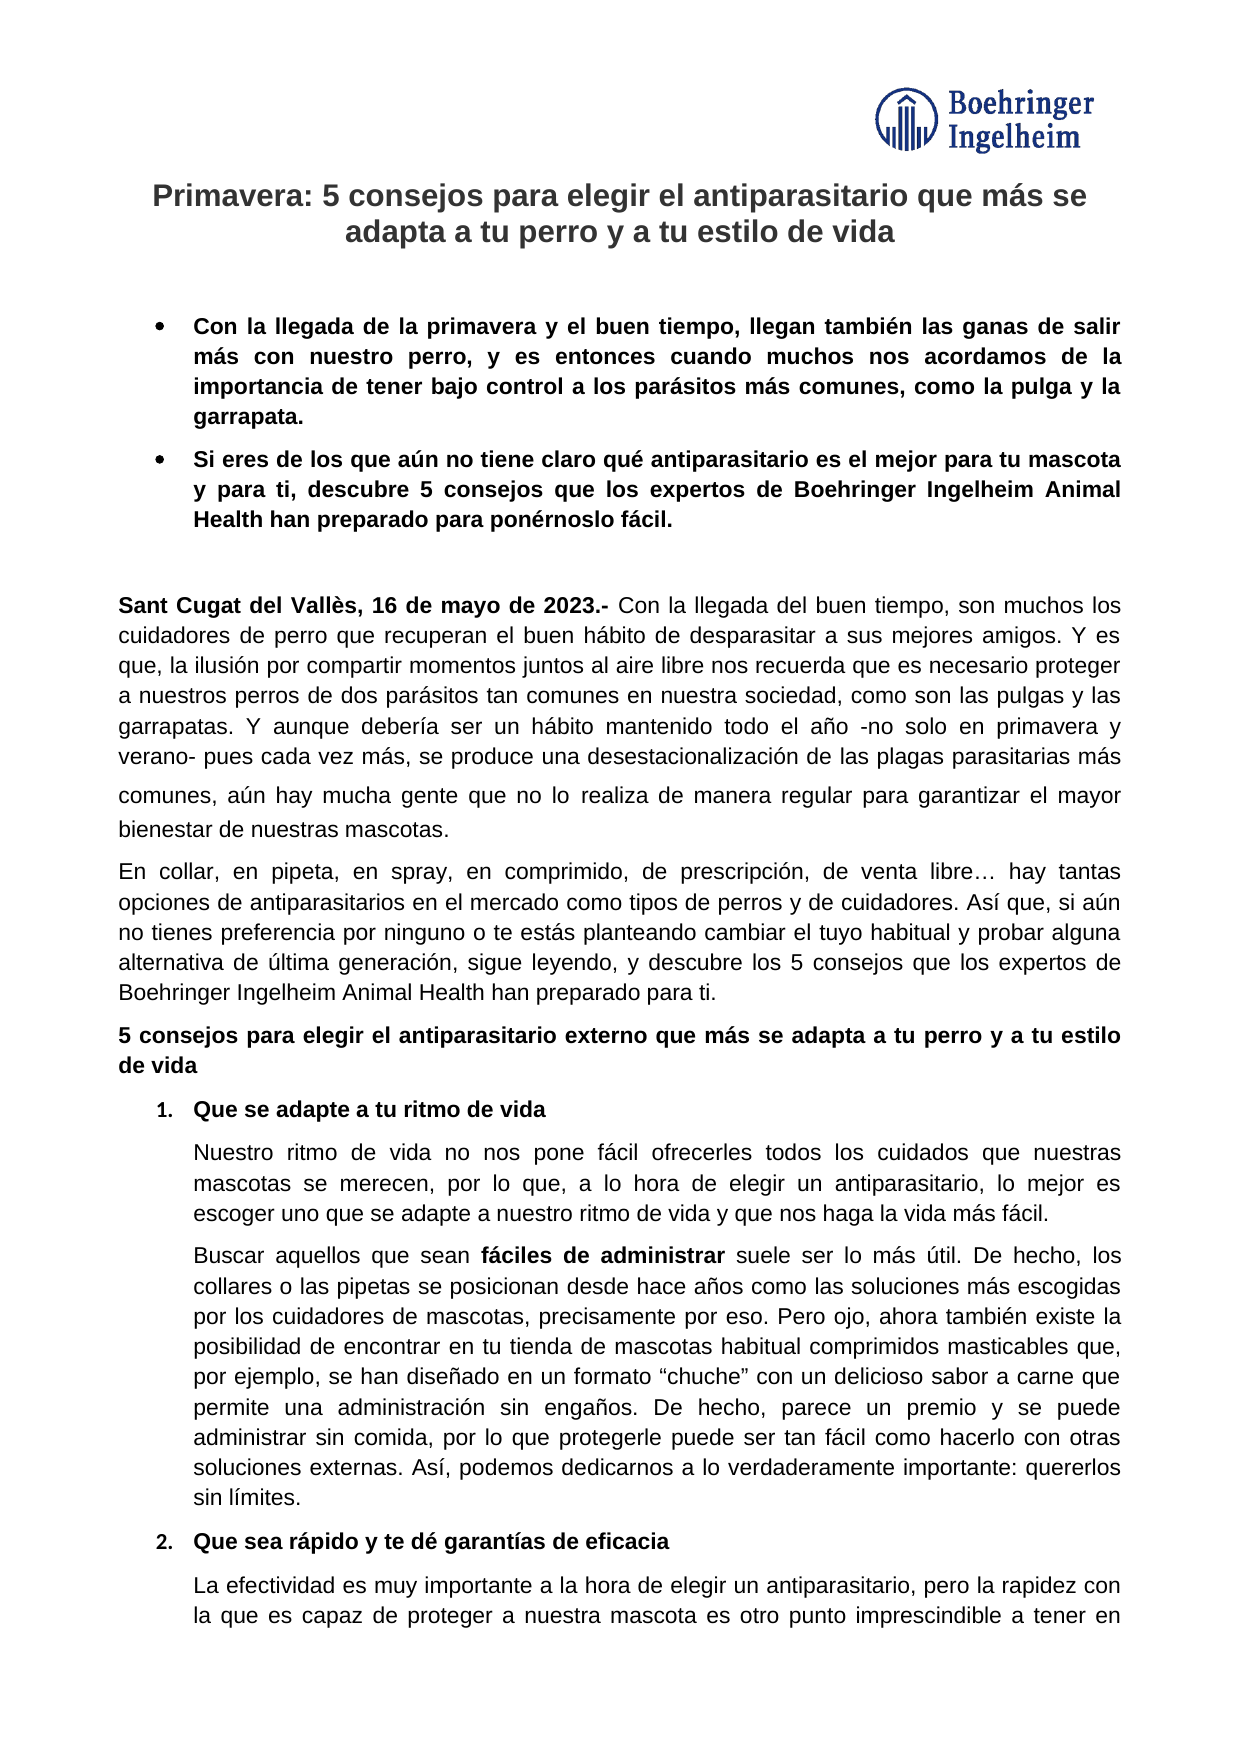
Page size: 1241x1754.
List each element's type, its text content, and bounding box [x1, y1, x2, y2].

list Que se adapte a tu ritmo de vida [156, 1095, 1122, 1123]
text Buscar aquellos que sean fáciles de administrar suele ser lo más útil. De hecho, los collares o las pipetas se posicionan desde hace años como las soluciones más escogidas por los cuidadores de mascotas, precisamente por eso. Pero ojo, ahora también existe la posibilidad de encontrar en tu tienda de mascotas habitual comprimidos masticables que, por ejemplo, se han diseñado en un formato “chuche” con un delicioso sabor a carne que permite una administración sin engaños. De hecho, parece un premio y se puede administrar sin comida, por lo que protegerle puede ser tan fácil como hacerlo con otras soluciones externas. Así, podemos dedicarnos a lo verdaderamente importante: quererlos sin límites. [193, 1242, 1122, 1511]
text Primavera: 5 consejos para elegir el antiparasitario que más se adapta a tu perro y a tu estilo de vida [118, 177, 1122, 249]
text 5 consejos para elegir el antiparasitario externo que más se adapta a tu perro y a tu estilo de vida [118, 1022, 1122, 1078]
list Que sea rápido y te dé garantías de eficacia [156, 1527, 1122, 1555]
text Sant Cugat del Vallès, 16 de mayo de 2023.- Con la llegada del buen tiempo, son muchos los cuidadores de perro que recuperan el buen hábito de desparasitar a sus mejores amigos. Y es que, la ilusión por compartir momentos juntos al aire libre nos recuerda que es necesario proteger a nuestros perros de dos parásitos tan comunes en nuestra sociedad, como son las pulgas y las garrapatas. Y aunque debería ser un hábito mantenido todo el año -no solo en primavera y verano- pues cada vez más, se produce una desestacionalización de las plagas parasitarias más comunes, aún hay mucha gente que no lo realiza de manera regular para garantizar el mayor bienestar de nuestras mascotas. [118, 592, 1122, 842]
list Si eres de los que aún no tiene claro qué antiparasitario es el mejor para tu mascota y para ti, descubre 5 consejos que los expertos de Boehringer Ingelheim Animal Health han preparado para ponérnoslo fácil. [156, 446, 1122, 533]
text En collar, en pipeta, en spray, en comprimido, de prescripción, de venta libre… hay tantas opciones de antiparasitarios en el mercado como tipos de perros y de cuidadores. Así que, si aún no tienes preferencia por ninguno o te estás planteando cambiar el tuyo habitual y probar alguna alternativa de última generación, sigue leyendo, y descubre los 5 consejos que los expertos de Boehringer Ingelheim Animal Health han preparado para ti. [118, 858, 1122, 1005]
picture [856, 76, 1123, 164]
list Con la llegada de la primavera y el buen tiempo, llegan también las ganas de salir más con nuestro perro, y es entonces cuando muchos nos acordamos de la importancia de tener bajo control a los parásitos más comunes, como la pulga y la garrapata. [156, 313, 1122, 430]
text Nuestro ritmo de vida no nos pone fácil ofrecerles todos los cuidados que nuestras mascotas se merecen, por lo que, a lo hora de elegir un antiparasitario, lo mejor es escoger uno que se adapte a nuestro ritmo de vida y que nos haga la vida más fácil. [193, 1139, 1122, 1226]
